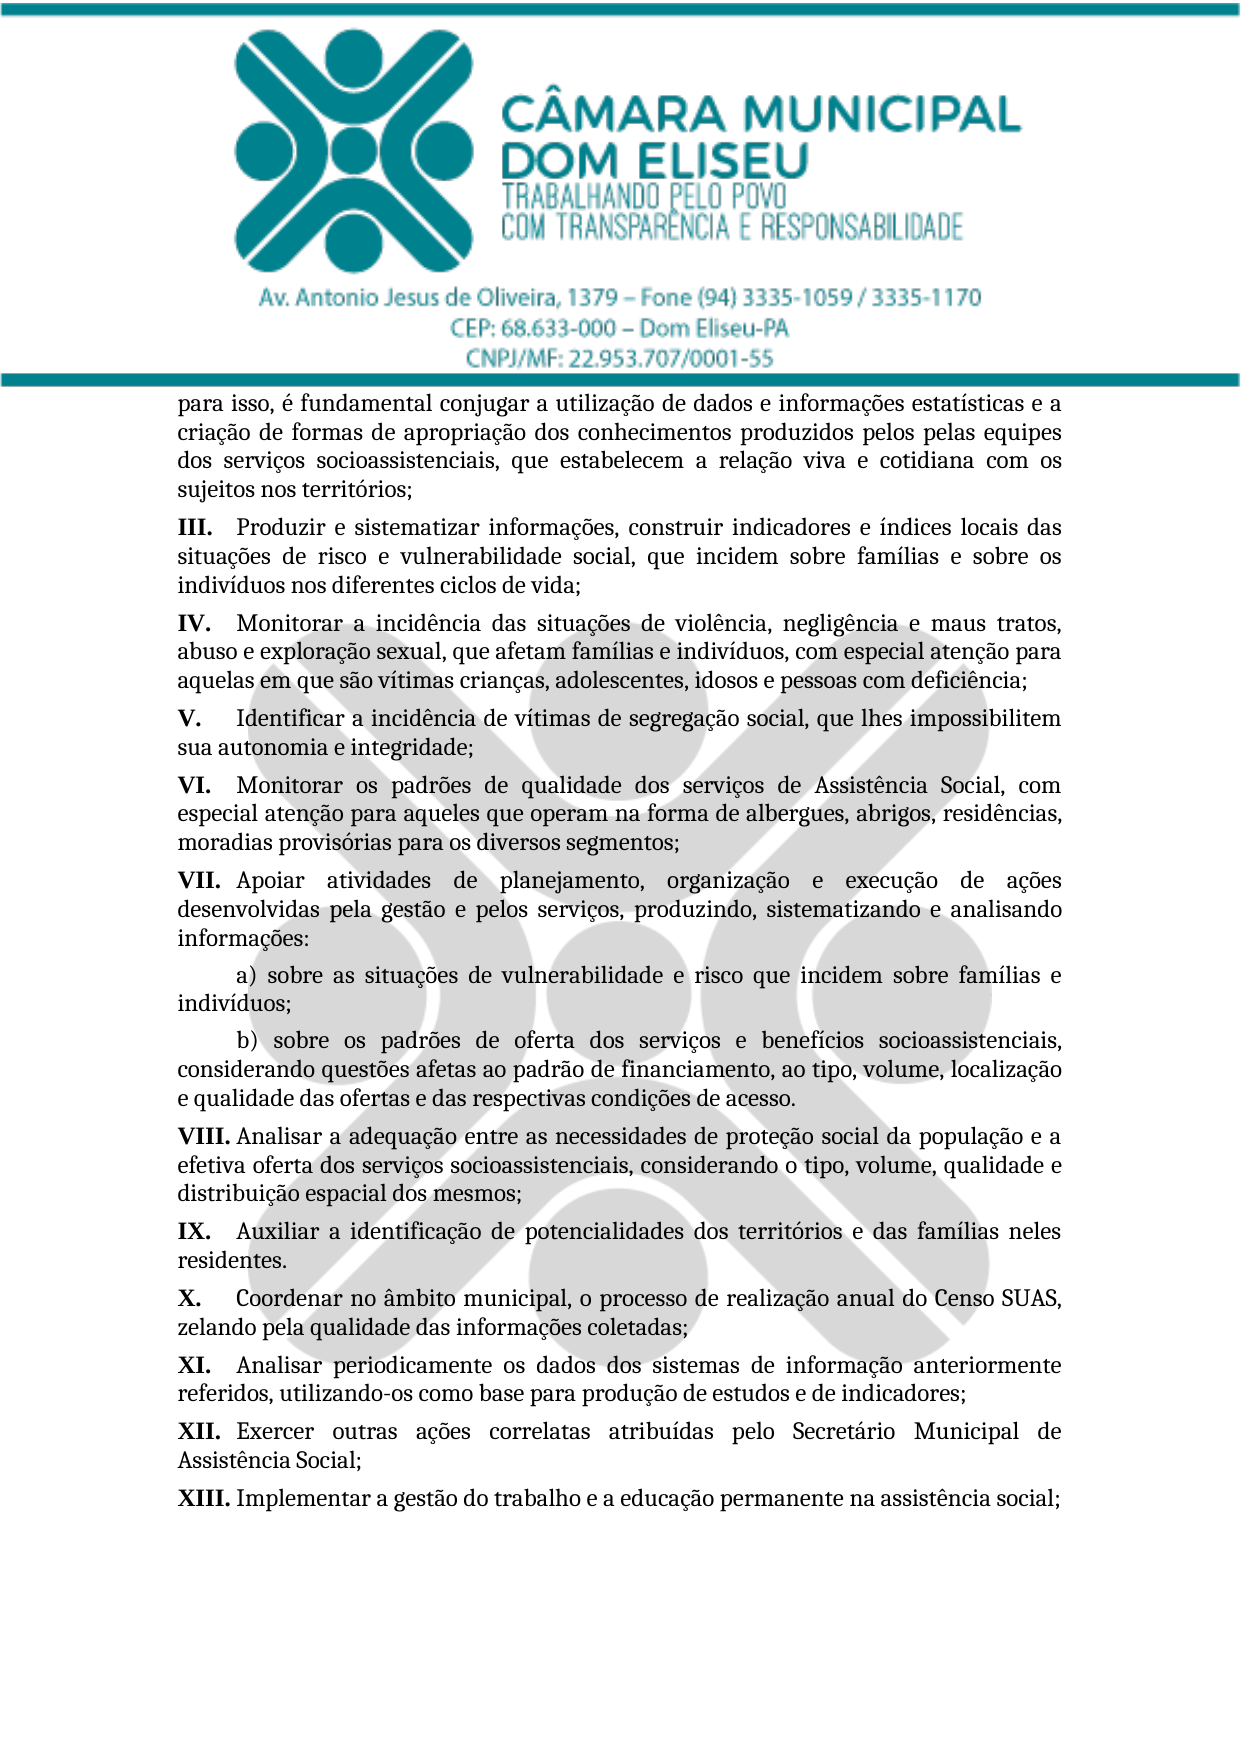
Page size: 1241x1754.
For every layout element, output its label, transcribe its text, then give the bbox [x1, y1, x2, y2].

list Apoiar atividades de planejamento, organização e execução de ações desenvolvidas pela gestão e pelos serviços, produzindo, sistematizando e analisando informações: [177, 865, 1063, 952]
list Monitorar a incidência das situações de violência, negligência e maus tratos, abuso e exploração sexual, que afetam famílias e indivíduos, com especial atenção para aquelas em que são vítimas crianças, adolescentes, idosos e pessoas com deficiência; [177, 608, 1063, 695]
list Analisar a adequação entre as necessidades de proteção social da população e a efetiva oferta dos serviços socioassistenciais, considerando o tipo, volume, qualidade e distribuição espacial dos mesmos; [177, 1121, 1063, 1208]
picture [0, 3, 1241, 389]
list Exercer outras ações correlatas atribuídas pelo Secretário Municipal de Assistência Social; [177, 1416, 1063, 1475]
list Monitorar os padrões de qualidade dos serviços de Assistência Social, com especial atenção para aqueles que operam na forma de albergues, abrigos, residências, moradias provisórias para os diversos segmentos; [177, 770, 1063, 857]
list a) sobre as situações de vulnerabilidade e risco que incidem sobre famílias e indivíduos; [177, 961, 1063, 1018]
list Implementar a gestão do trabalho e a educação permanente na assistência social; [177, 1483, 1063, 1513]
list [177, 384, 1063, 504]
list Auxiliar a identificação de potencialidades dos territórios e das famílias neles residentes. [177, 1216, 1063, 1275]
list Coordenar no âmbito municipal, o processo de realização anual do Censo SUAS, zelando pela qualidade das informações coletadas; [177, 1283, 1063, 1341]
list Identificar a incidência de vítimas de segregação social, que lhes impossibilitem sua autonomia e integridade; [177, 703, 1063, 761]
list Analisar periodicamente os dados dos sistemas de informação anteriormente referidos, utilizando-os como base para produção de estudos e de indicadores; [177, 1350, 1063, 1408]
list b) sobre os padrões de oferta dos serviços e benefícios socioassistenciais, considerando questões afetas ao padrão de financiamento, ao tipo, volume, localização e qualidade das ofertas e das respectivas condições de acesso. [177, 1026, 1063, 1113]
list Produzir e sistematizar informações, construir indicadores e índices locais das situações de risco e vulnerabilidade social, que incidem sobre famílias e sobre os indivíduos nos diferentes ciclos de vida; [177, 512, 1063, 599]
